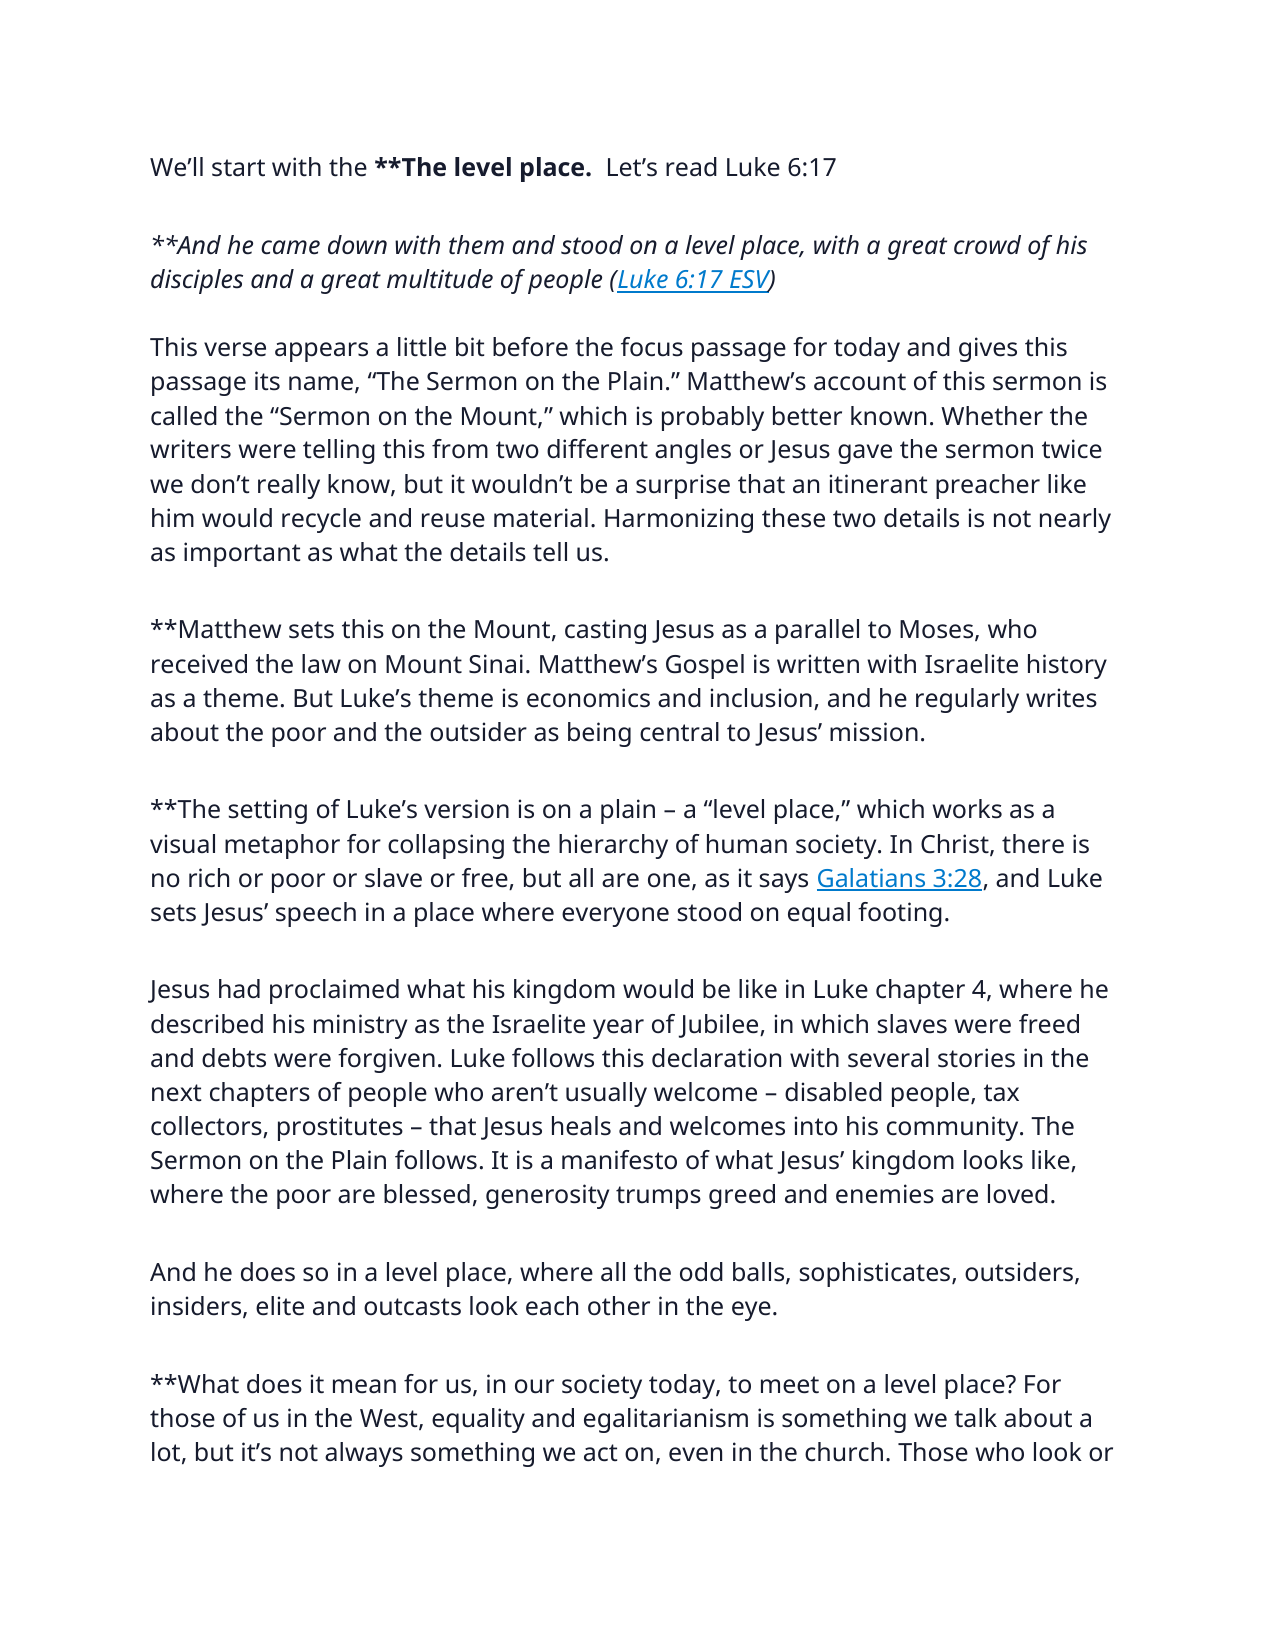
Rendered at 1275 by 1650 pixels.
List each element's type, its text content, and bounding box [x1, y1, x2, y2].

text **Matthew sets this on the Mount, casting Jesus as a parallel to Moses, who received the law on Mount Sinai. Matthew’s Gospel is written with Israelite history as a theme. But Luke’s theme is economics and inclusion, and he regularly writes about the poor and the outsider as being central to Jesus’ mission. [150, 612, 1125, 748]
text This verse appears a little bit before the focus passage for today and gives this passage its name, “The Sermon on the Plain.” Matthew’s account of this sermon is called the “Sermon on the Mount,” which is probably better known. Whether the writers were telling this from two different angles or Jesus gave the sermon twice we don’t really know, but it wouldn’t be a surprise that an itinerant preacher like him would recycle and reuse material. Harmonizing these two details is not nearly as important as what the details tell us. [150, 330, 1125, 568]
text Jesus had proclaimed what his kingdom would be like in Luke chapter 4, where he described his ministry as the Israelite year of Jubilee, in which slaves were freed and debts were forgiven. Luke follows this declaration with several stories in the next chapters of people who aren’t usually welcome – disabled people, tax collectors, prostitutes – that Jesus heals and welcomes into his community. The Sermon on the Plain follows. It is a manifesto of what Jesus’ kingdom looks like, where the poor are blessed, generosity trumps greed and enemies are loved. [150, 972, 1125, 1211]
text We’ll start with the **The level place. Let’s read Luke 6:17 [150, 150, 1125, 184]
text **The setting of Luke’s version is on a plain – a “level place,” which works as a visual metaphor for collapsing the hierarchy of human society. In Christ, there is no rich or poor or slave or free, but all are one, as it says Galatians 3:28, and Luke sets Jesus’ speech in a place where everyone stood on equal footing. [150, 792, 1125, 928]
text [150, 1366, 1125, 1468]
text And he does so in a level place, where all the odd balls, sophisticates, outsiders, insiders, elite and outcasts look each other in the eye. [150, 1254, 1125, 1322]
text **And he came down with them and stood on a level place, with a great crowd of his disciples and a great multitude of people (Luke 6:17 ESV) [150, 228, 1125, 296]
